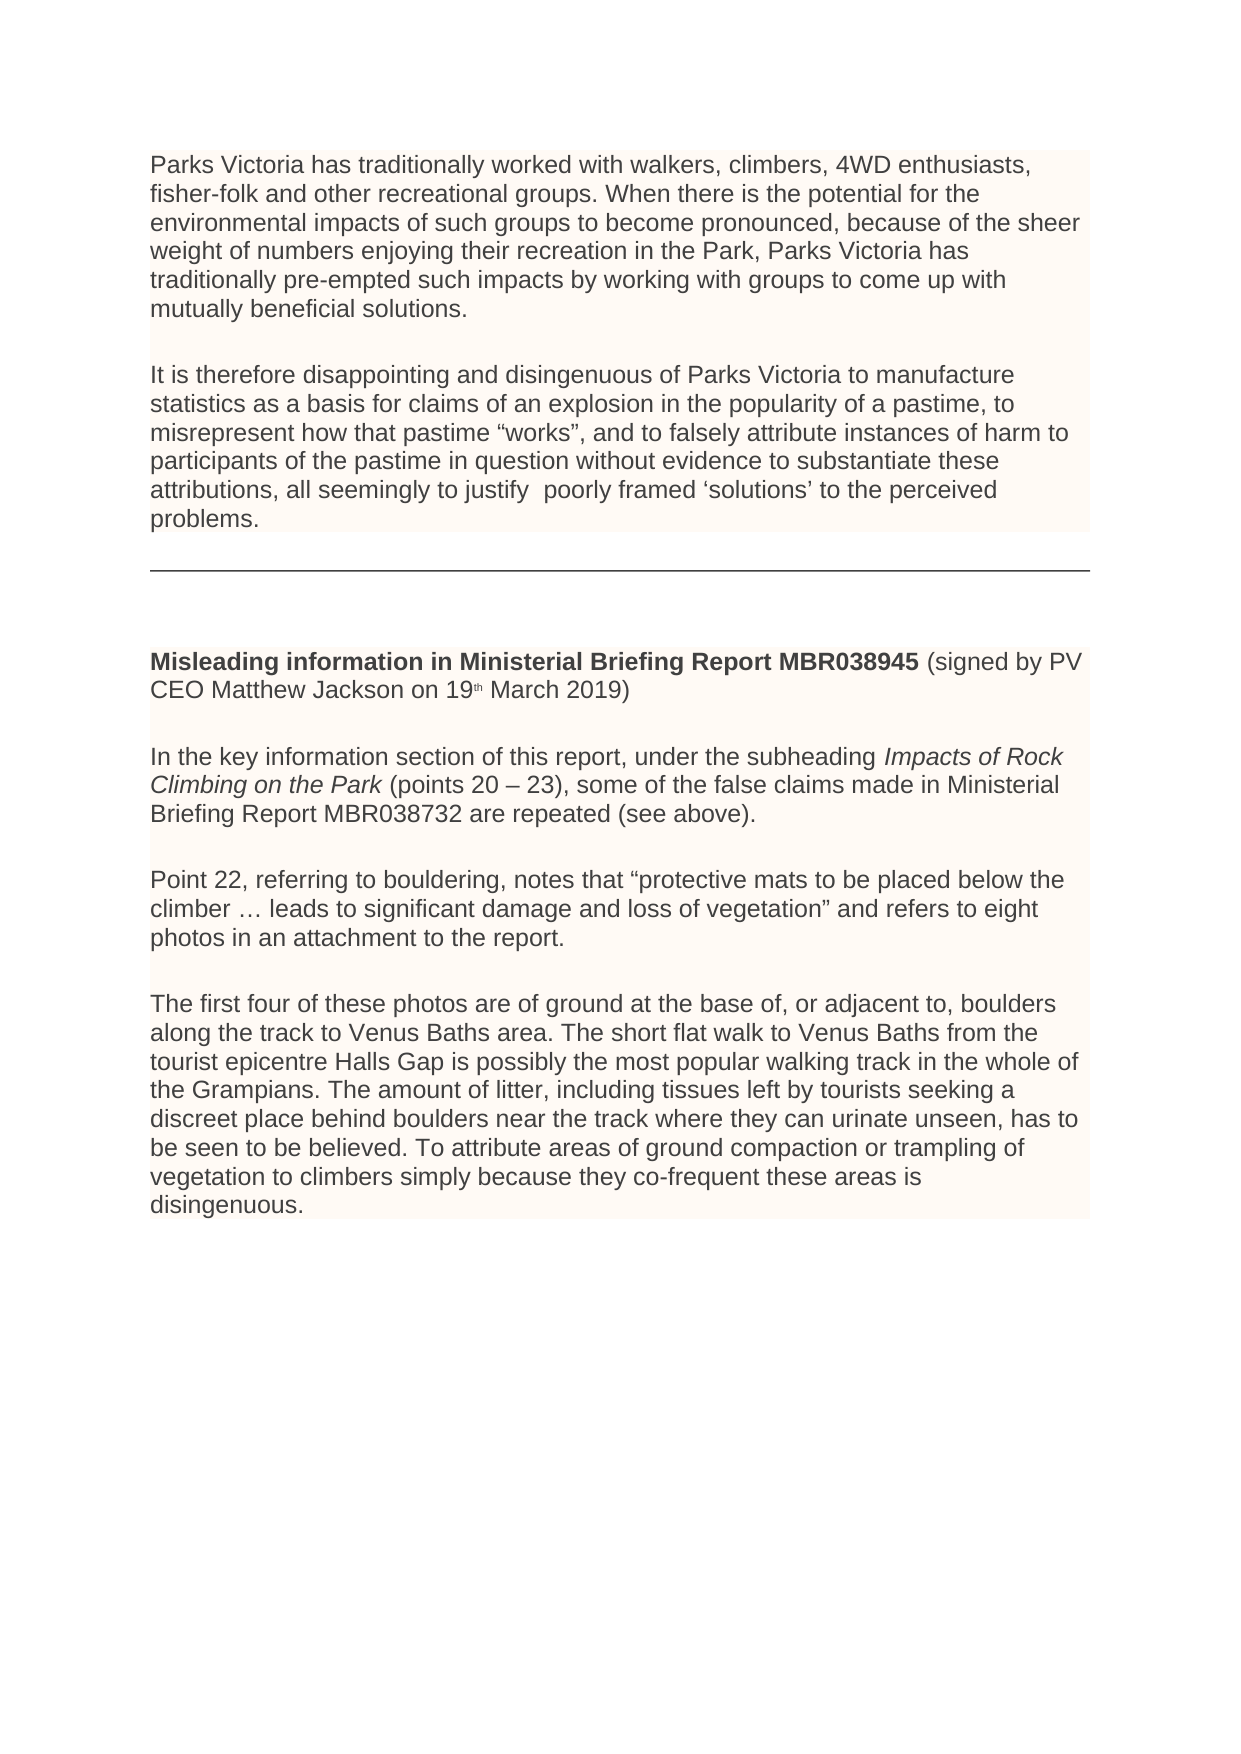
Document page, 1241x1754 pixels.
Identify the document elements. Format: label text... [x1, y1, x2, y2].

text Parks Victoria has traditionally worked with walkers, climbers, 4WD enthusiasts, fisher-folk and other recreational groups. When there is the potential for the environmental impacts of such groups to become pronounced, because of the sheer weight of numbers enjoying their recreation in the Park, Parks Victoria has traditionally pre-empted such impacts by working with groups to come up with mutually beneficial solutions. [150, 150, 1090, 322]
text It is therefore disappointing and disingenuous of Parks Victoria to manufacture statistics as a basis for claims of an explosion in the popularity of a pastime, to misrepresent how that pastime “works”, and to falsely attribute instances of harm to participants of the pastime in question without evidence to substantiate these attributions, all seemingly to justify poorly framed ‘solutions’ to the perceived problems. [150, 360, 1090, 532]
text Misleading information in Ministerial Briefing Report MBR038945 (signed by PV CEO Matthew Jackson on 19th March 2019) [150, 647, 1090, 704]
text The first four of these photos are of ground at the base of, or adjacent to, boulders along the track to Venus Baths area. The short flat walk to Venus Baths from the tourist epicentre Halls Gap is possibly the most popular walking track in the whole of the Grampians. The amount of litter, including tissues left by tourists seeking a discreet place behind boulders near the track where they can urinate unseen, has to be seen to be believed. To attribute areas of ground compaction or trampling of vegetation to climbers simply because they co-frequent these areas is disingenuous. [150, 989, 1090, 1219]
text Point 22, referring to bouldering, notes that “protective mats to be placed below the climber … leads to significant damage and loss of vegetation” and refers to eight photos in an attachment to the report. [150, 865, 1090, 952]
text In the key information section of this report, under the subheading Impacts of Rock Climbing on the Park (points 20 – 23), some of the false claims made in Ministerial Briefing Report MBR038732 are repeated (see above). [150, 742, 1090, 828]
